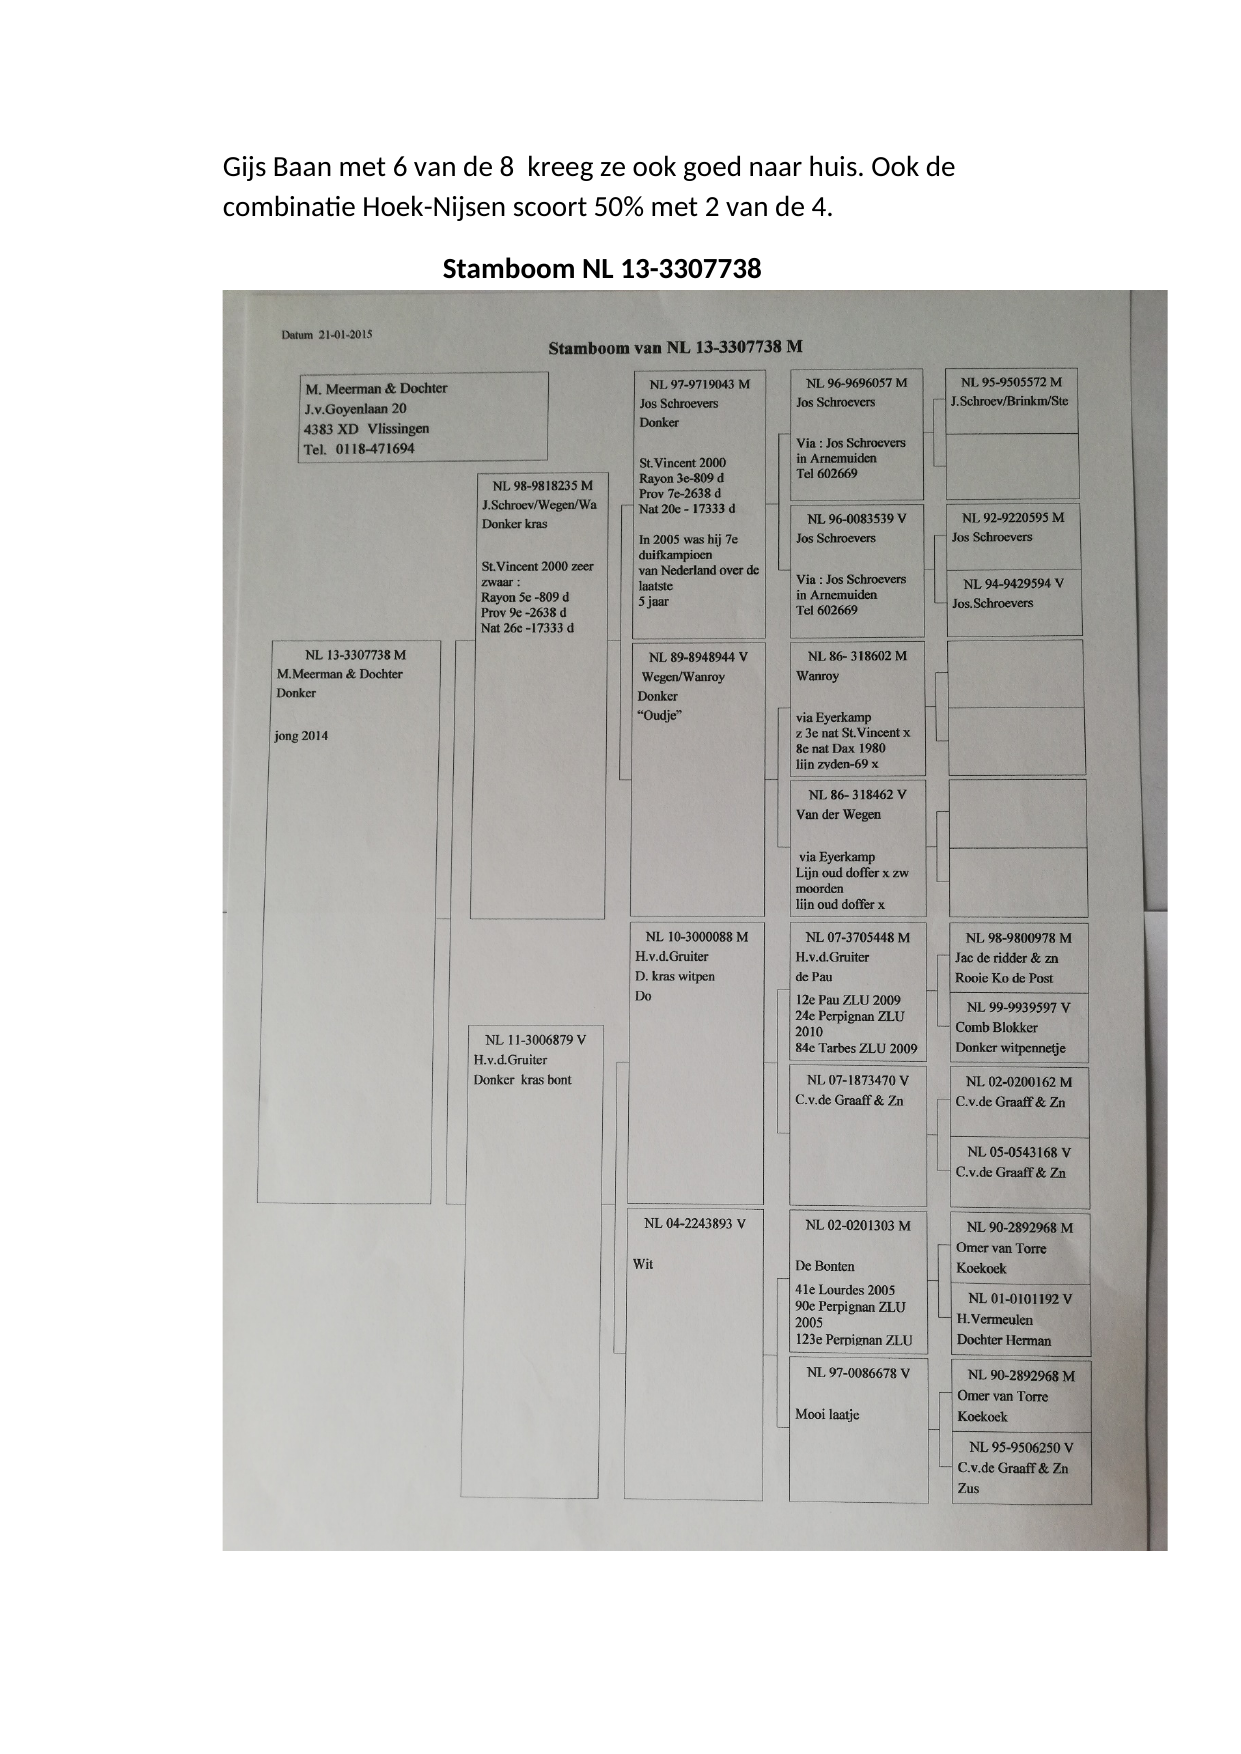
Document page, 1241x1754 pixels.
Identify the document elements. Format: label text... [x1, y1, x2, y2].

text Stamboom NL 13-3307738 [223, 250, 1093, 290]
text Gijs Baan met 6 van de 8 kreeg ze ook goed naar huis. Ook de combinatie Hoek-Nijsen scoort 50% met 2 van de 4. [223, 148, 1093, 224]
picture [222, 290, 1168, 1551]
